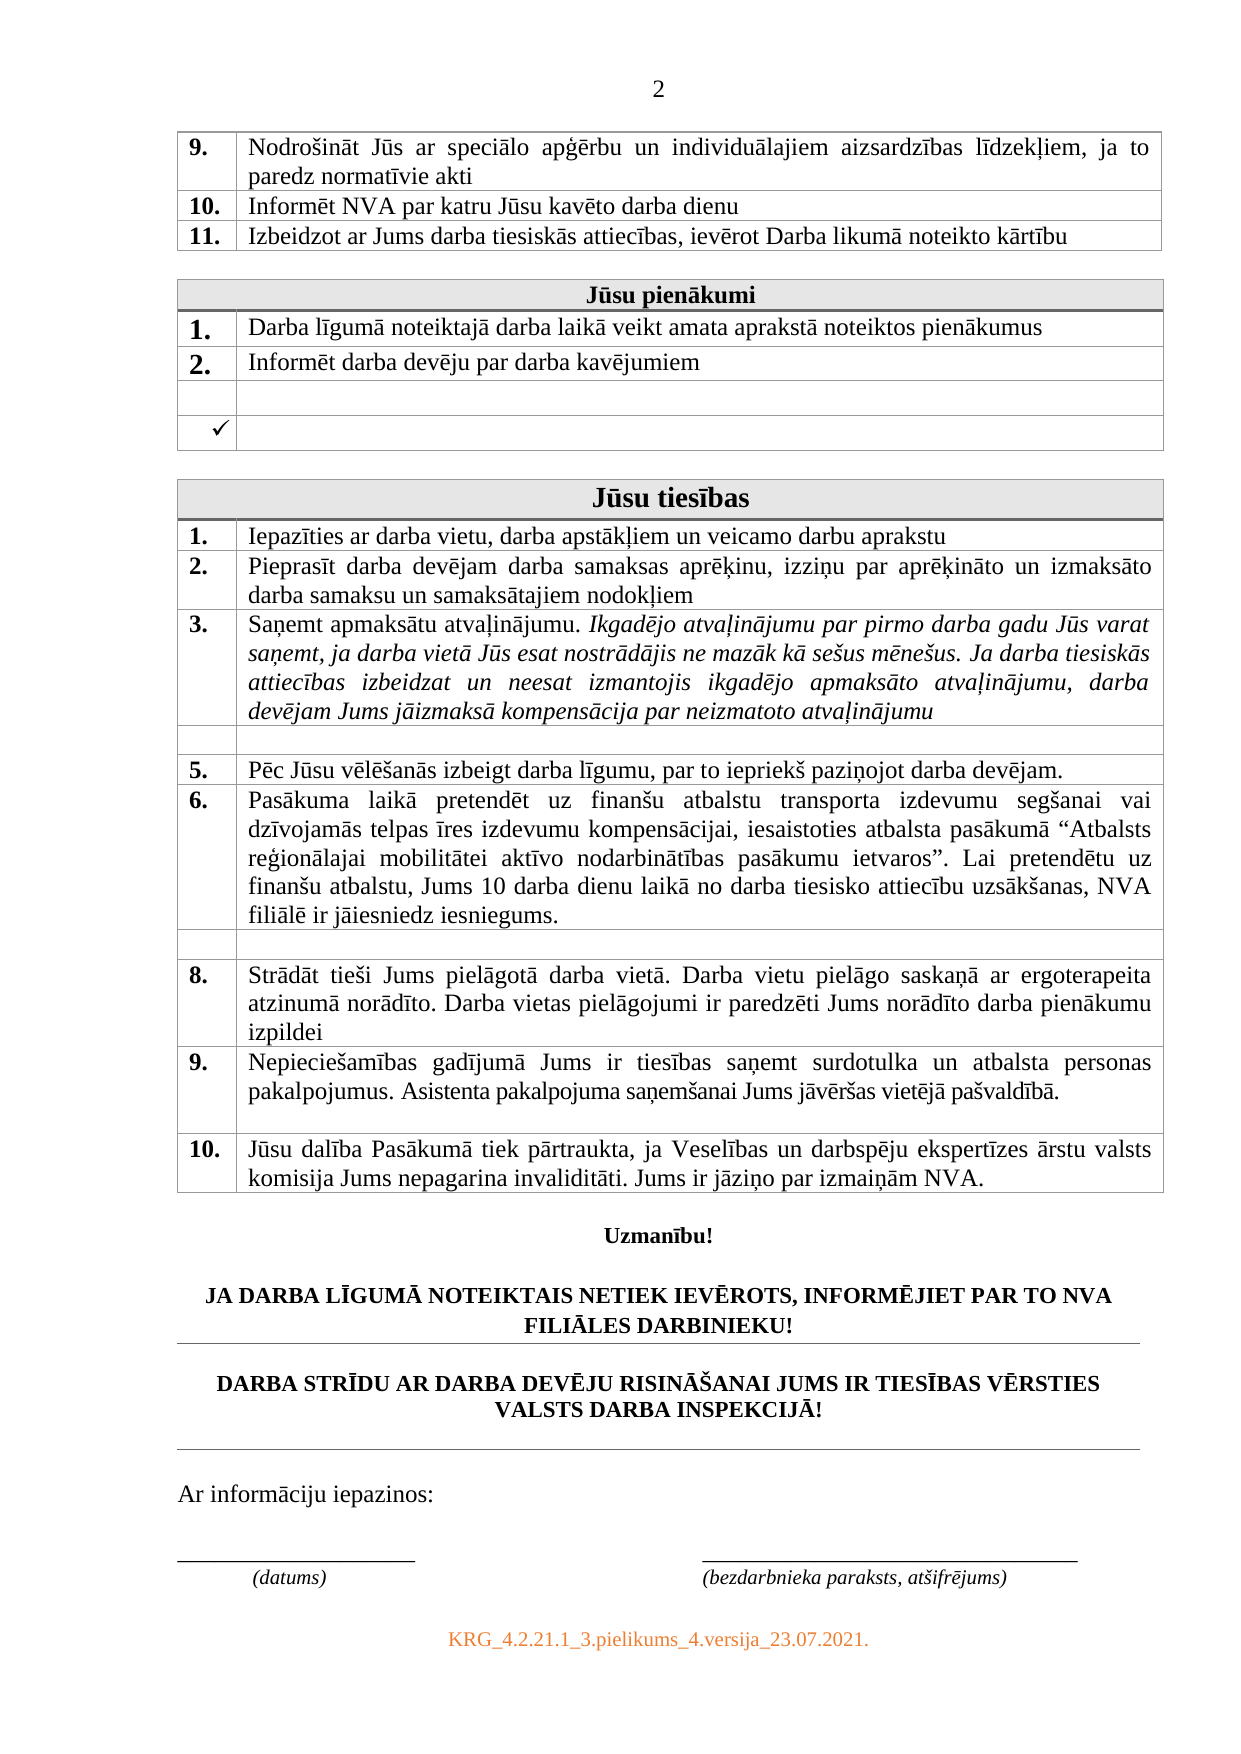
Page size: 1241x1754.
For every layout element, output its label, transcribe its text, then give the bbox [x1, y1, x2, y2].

table_cell Iepazīties ar darba vietu, darba apstākļiem un veicamo darbu aprakstu [237, 521, 1163, 550]
table_cell [178, 930, 236, 959]
table_cell Nepieciešamības gadījumā Jums ir tiesības saņemt surdotulka un atbalsta personas pakalpojumus. Asistenta pakalpojuma saņemšanai Jums jāvēršas vietējā pašvaldībā. [237, 1047, 1163, 1133]
text ___________________ ______________________________ [177, 1536, 1140, 1565]
table_cell Darba līgumā noteiktajā darba laikā veikt amata aprakstā noteiktos pienākumus [237, 312, 1163, 346]
table_cell Jūsu dalība Pasākumā tiek pārtraukta, ja Veselības un darbspēju ekspertīzes ārstu valsts komisija Jums nepagarina invaliditāti. Jums ir jāziņo par izmaiņām NVA. [237, 1134, 1163, 1192]
table_cell 10. [178, 191, 236, 220]
table_header Jūsu pienākumi [178, 280, 1163, 309]
table_cell Darba strīdu ar darba devēju risināšanai Jums ir tiesības vērsties Valsts darba inspekcijā! [177, 1344, 1140, 1449]
table_cell 2. [178, 551, 236, 608]
table_cell 11. [178, 221, 236, 249]
table_cell 9. [178, 1047, 236, 1133]
table_cell [178, 726, 236, 754]
table_cell 1. [178, 521, 236, 550]
text Ar informāciju iepazinos: [177, 1479, 1140, 1507]
table_cell 6. [178, 785, 236, 929]
table_cell 2. [178, 347, 236, 380]
table_cell 8. [178, 960, 236, 1046]
table_cell 10. [178, 1134, 236, 1192]
table_cell 5. [178, 755, 236, 784]
table_cell Nodrošināt Jūs ar speciālo apģērbu un individuālajiem aizsardzības līdzekļiem, ja to paredz normatīvie akti [237, 133, 1161, 190]
table_cell [237, 930, 1163, 959]
table_cell [178, 416, 236, 449]
table_cell Pieprasīt darba devējam darba samaksas aprēķinu, izziņu par aprēķināto un izmaksāto darba samaksu un samaksātajiem nodokļiem [237, 551, 1163, 608]
table_cell [237, 416, 1163, 449]
table_cell Saņemt apmaksātu atvaļinājumu. Ikgadējo atvaļinājumu par pirmo darba gadu Jūs varat saņemt, ja darba vietā Jūs esat nostrādājis ne mazāk kā sešus mēnešus. Ja darba tiesiskās attiecības izbeidzat un neesat izmantojis ikgadējo apmaksāto atvaļinājumu, darba devējam Jums jāizmaksā kompensācija par neizmatoto atvaļinājumu [237, 610, 1163, 724]
table_cell Informēt darba devēju par darba kavējumiem [237, 347, 1163, 380]
table_cell 1. [178, 312, 236, 346]
text (datums) (bezdarbnieka paraksts, atšifrējums) [177, 1565, 1140, 1589]
table_cell 3. [178, 610, 236, 724]
table_header Jūsu tiesības [178, 480, 1163, 518]
table_cell [237, 726, 1163, 754]
table_cell Izbeidzot ar Jums darba tiesiskās attiecības, ievērot Darba likumā noteikto kārtību [237, 221, 1161, 249]
table_cell Strādāt tieši Jums pielāgotā darba vietā. Darba vietu pielāgo saskaņā ar ergoterapeita atzinumā norādīto. Darba vietas pielāgojumi ir paredzēti Jums norādīto darba pienākumu izpildei [237, 960, 1163, 1046]
table_cell Informēt NVA par katru Jūsu kavēto darba dienu [237, 191, 1161, 220]
table_header Ja darba līgumā noteiktais netiek ievērots, informējiet par to NVA FILIĀLES darbinieku! [177, 1282, 1140, 1342]
table_cell Pasākuma laikā pretendēt uz finanšu atbalstu transporta izdevumu segšanai vai dzīvojamās telpas īres izdevumu kompensācijai, iesaistoties atbalsta pasākumā “Atbalsts reģionālajai mobilitātei aktīvo nodarbinātības pasākumu ietvaros”. Lai pretendētu uz finanšu atbalstu, Jums 10 darba dienu laikā no darba tiesisko attiecību uzsākšanas, NVA filiālē ir jāiesniedz iesniegums. [237, 785, 1163, 929]
table_cell 9. [178, 133, 236, 190]
table_cell [178, 381, 236, 415]
table_cell [237, 381, 1163, 415]
table_cell Pēc Jūsu vēlēšanās izbeigt darba līgumu, par to iepriekš paziņojot darba devējam. [237, 755, 1163, 784]
list Uzmanību! [177, 1222, 1140, 1248]
